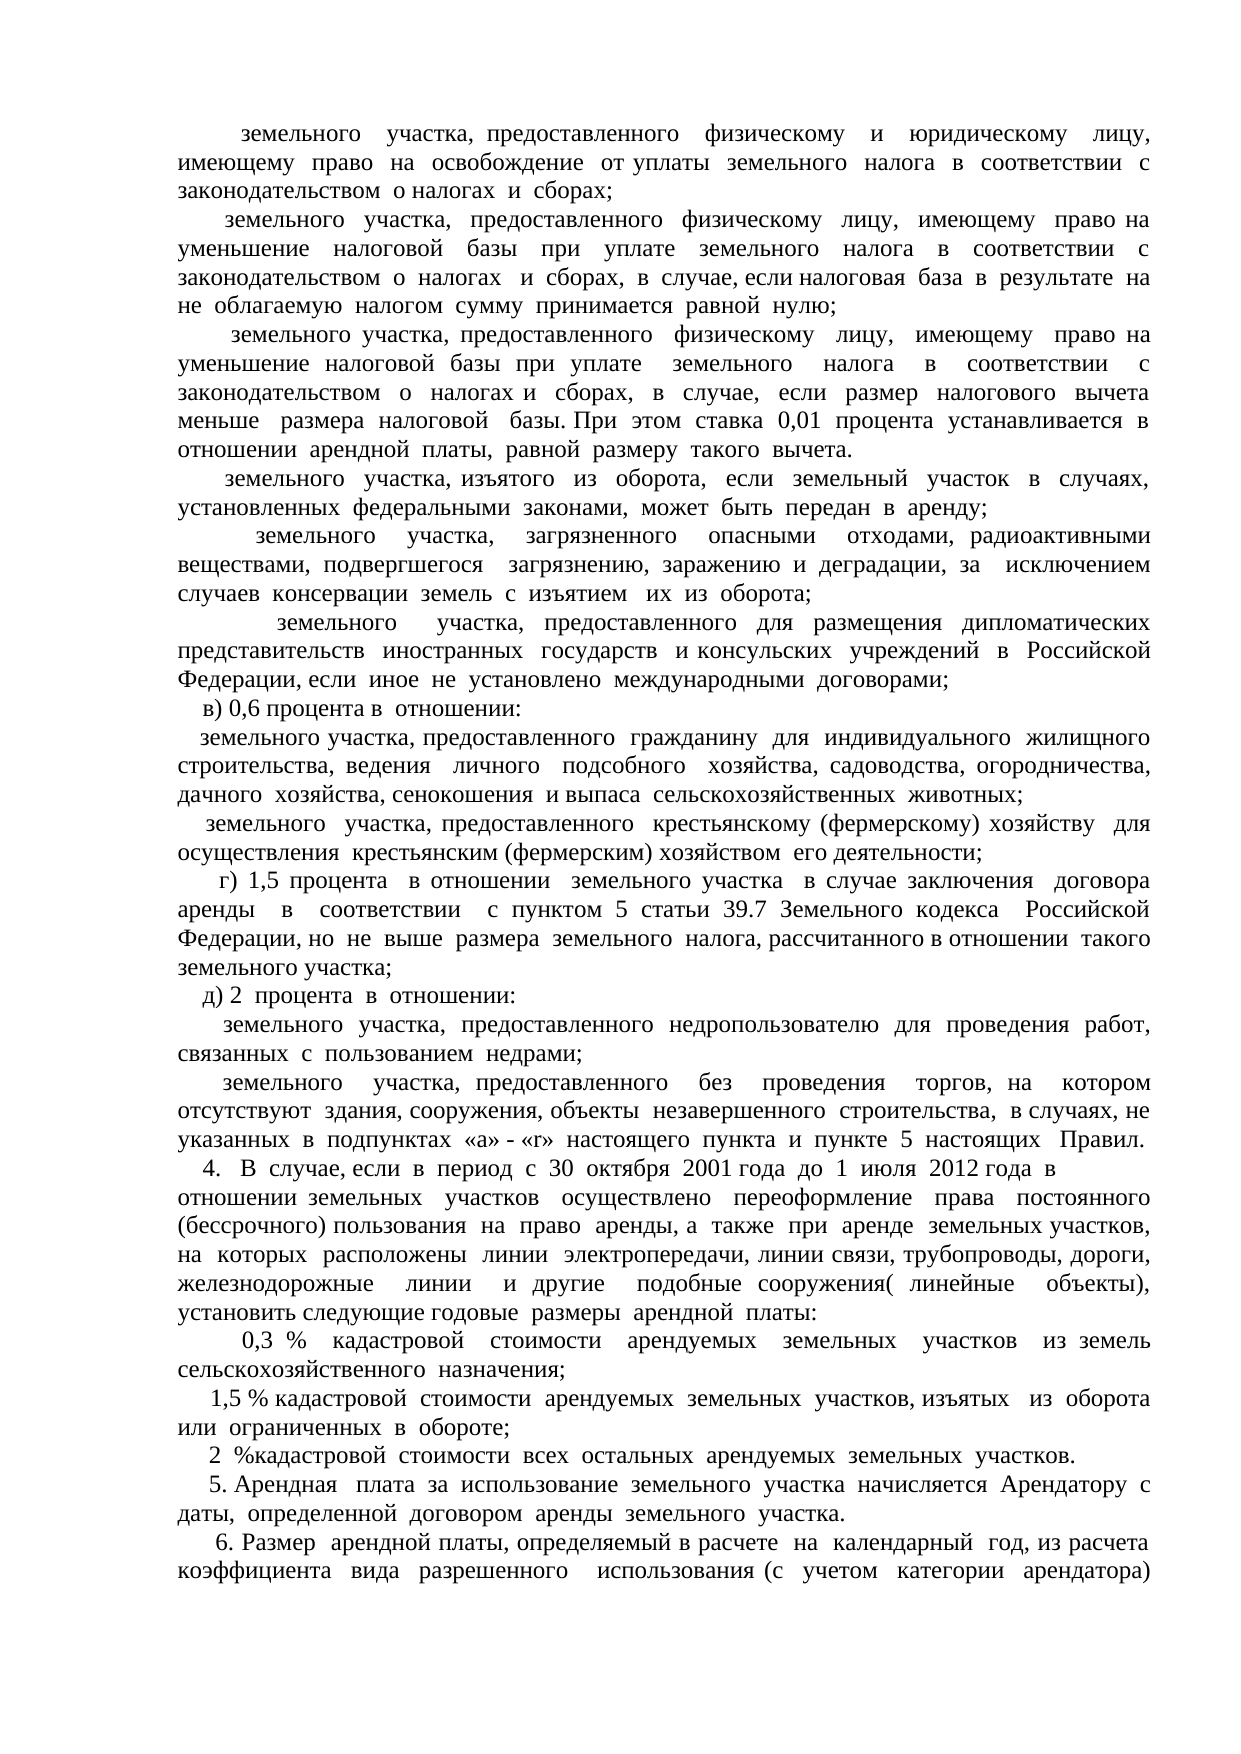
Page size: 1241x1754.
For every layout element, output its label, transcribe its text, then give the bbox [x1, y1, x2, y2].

text 2 %кадастровой стоимости всех остальных арендуемых земельных участков. [177, 1441, 1152, 1469]
text д) 2 процента в отношении: [177, 981, 1152, 1009]
text 1,5 % кадастровой стоимости арендуемых земельных участков, изъятых из оборота или ограниченных в обороте; [177, 1383, 1152, 1441]
text земельного участка, предоставленного крестьянскому (фермерскому) хозяйству для осуществления крестьянским (фермерским) хозяйством его деятельности; [177, 808, 1152, 866]
list В случае, если в период с 30 октября 2001 года до 1 июля 2012 года в [202, 1153, 1152, 1182]
text 5. Арендная плата за использование земельного участка начисляется Арендатору с даты, определенной договором аренды земельного участка. [177, 1469, 1152, 1527]
text земельного участка, предоставленного гражданину для индивидуального жилищного строительства, ведения личного подсобного хозяйства, садоводства, огородничества, дачного хозяйства, сенокошения и выпаса сельскохозяйственных животных; [177, 722, 1152, 808]
text земельного участка, предоставленного без проведения торгов, на котором отсутствуют здания, сооружения, объекты незавершенного строительства, в случаях, не указанных в подпунктах «а» - «r» настоящего пункта и пункте 5 настоящих Правил. [177, 1067, 1152, 1153]
text г) 1,5 процента в отношении земельного участка в случае заключения договора аренды в соответствии с пунктом 5 статьи 39.7 Земельного кодекса Российской Федерации, но не выше размера земельного налога, рассчитанного в отношении такого земельного участка; [177, 866, 1152, 981]
text 0,3 % кадастровой стоимости арендуемых земельных участков из земель сельскохозяйственного назначения; [177, 1326, 1152, 1383]
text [177, 1527, 1152, 1584]
text отношении земельных участков осуществлено переоформление права постоянного (бессрочного) пользования на право аренды, а также при аренде земельных участков, на которых расположены линии электропередачи, линии связи, трубопроводы, дороги, железнодорожные линии и другие подобные сооружения( линейные объекты), установить следующие годовые размеры арендной платы: [177, 1182, 1152, 1326]
text земельного участка, предоставленного недропользователю для проведения работ, связанных с пользованием недрами; [177, 1009, 1152, 1067]
text земельного участка, загрязненного опасными отходами, радиоактивными веществами, подвергшегося загрязнению, заражению и деградации, за исключением случаев консервации земель с изъятием их из оборота; [177, 521, 1152, 607]
text в) 0,6 процента в отношении: [177, 693, 1152, 722]
text земельного участка, предоставленного физическому и юридическому лицу, имеющему право на освобождение от уплаты земельного налога в соответствии с законодательством о налогах и сборах; [177, 118, 1152, 204]
text земельного участка, предоставленного физическому лицу, имеющему право на уменьшение налоговой базы при уплате земельного налога в соответствии с законодательством о налогах и сборах, в случае, если размер налогового вычета меньше размера налоговой базы. При этом ставка 0,01 процента устанавливается в отношении арендной платы, равной размеру такого вычета. [177, 319, 1152, 463]
text земельного участка, изъятого из оборота, если земельный участок в случаях, установленных федеральными законами, может быть передан в аренду; [177, 463, 1152, 521]
text земельного участка, предоставленного для размещения дипломатических представительств иностранных государств и консульских учреждений в Российской Федерации, если иное не установлено международными договорами; [177, 607, 1152, 693]
text земельного участка, предоставленного физическому лицу, имеющему право на уменьшение налоговой базы при уплате земельного налога в соответствии с законодательством о налогах и сборах, в случае, если налоговая база в результате на не облагаемую налогом сумму принимается равной нулю; [177, 204, 1152, 319]
